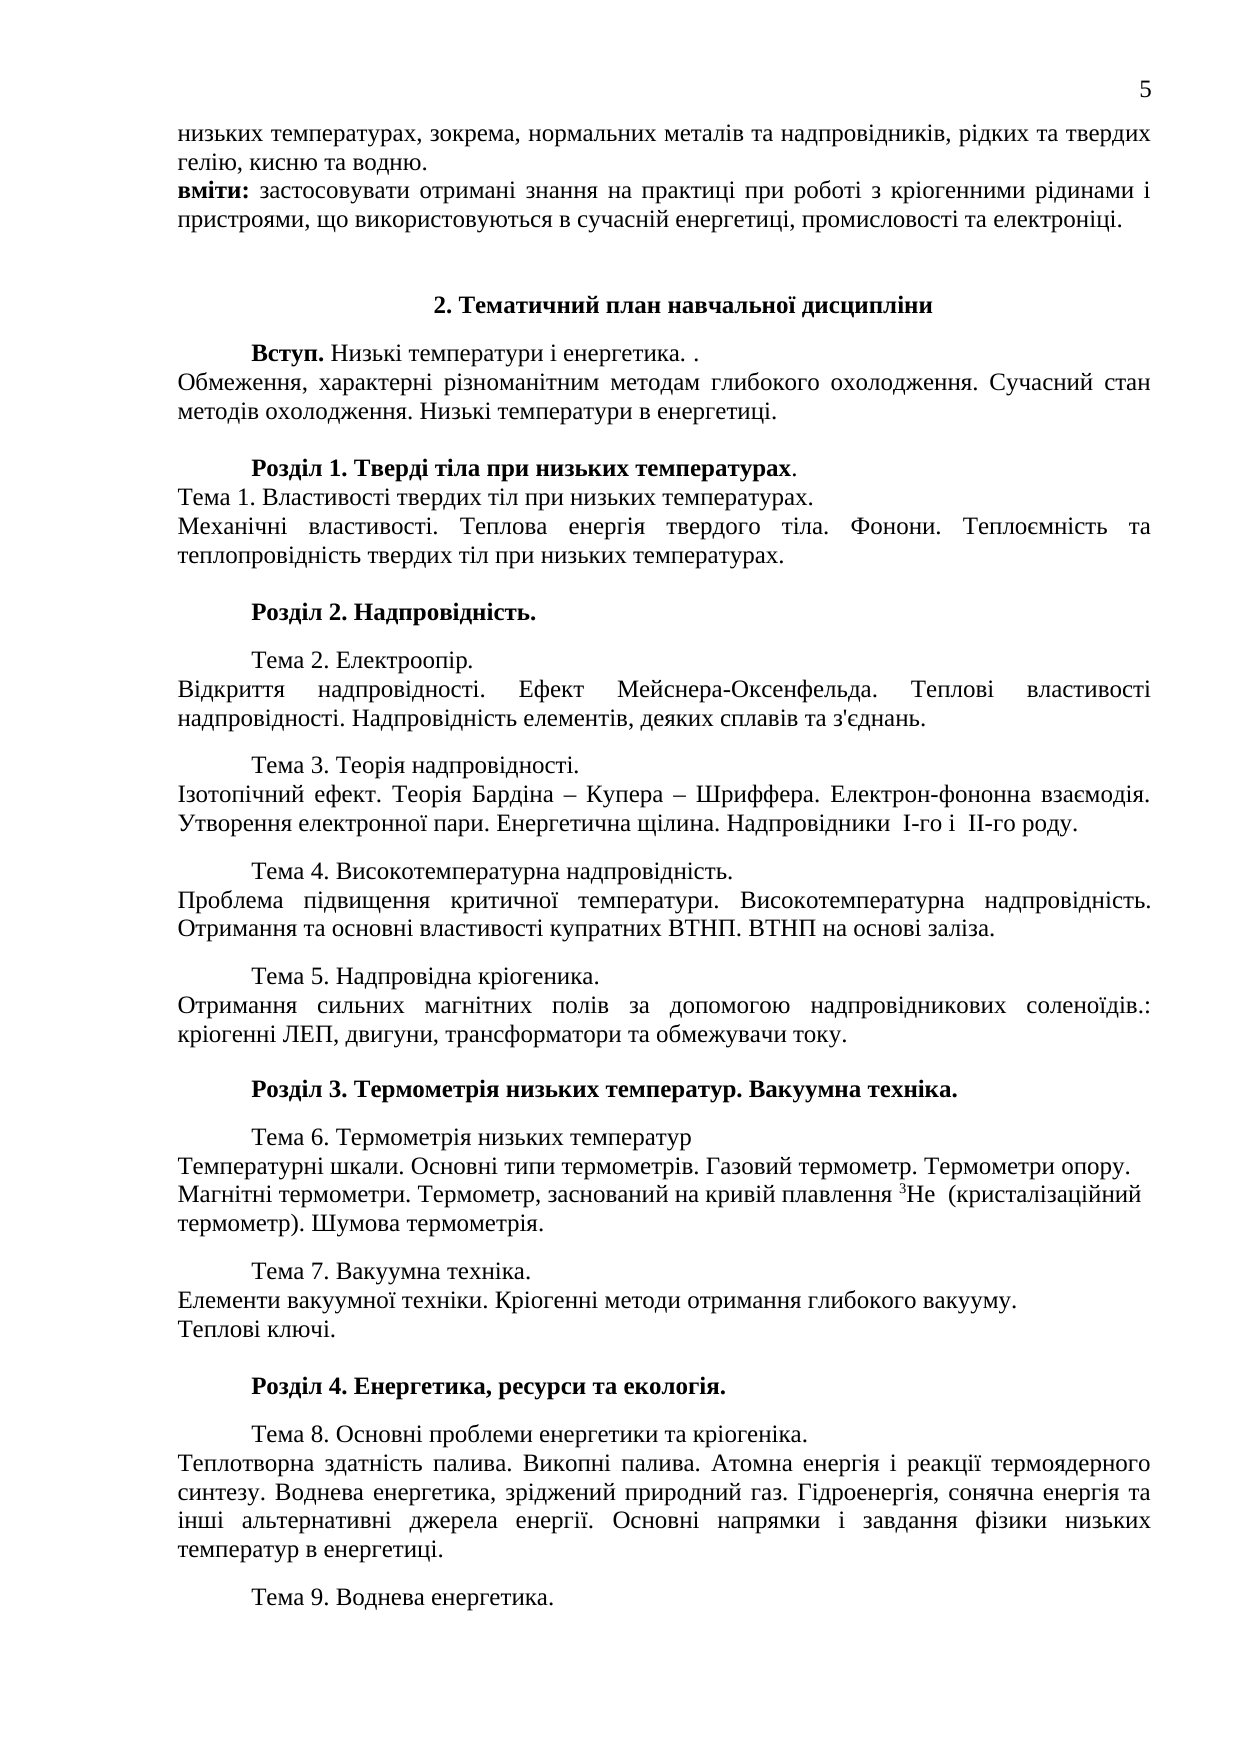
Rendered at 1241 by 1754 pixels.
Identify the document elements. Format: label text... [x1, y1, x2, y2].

text Теплотворна здатність палива. Викопні палива. Атомна енергія і реакції термоядерного синтезу. Воднева енергетика, зріджений природний газ. Гідроенергія, сонячна енергія та інші альтернативні джерела енергії. Основні напрямки і завдання фізики низьких температур в енергетиці. [177, 1448, 1152, 1563]
text Вступ. Низькі температури і енергетика. . [177, 338, 1152, 367]
text Тема 3. Теорія надпровідності. [251, 751, 1152, 779]
text Тема 2. Електроопір. [177, 645, 1152, 674]
text Розділ 2. Надпровідність. [177, 597, 1152, 626]
text Відкриття надпровідності. Ефект Мейснера-Оксенфельда. Теплові властивості надпровідності. Надпровідність елементів, деяких сплавів та з'єднань. [177, 674, 1152, 731]
text Тема 8. Основні проблеми енергетики та кріогеніка. [251, 1419, 1152, 1448]
text Розділ 1. Тверді тіла при низьких температурах. [177, 453, 1152, 482]
text Тема 5. Надпровідна кріогеника. [177, 961, 1152, 990]
text Розділ 4. Енергетика, ресурси та екологія. [251, 1371, 1152, 1400]
text Отримання сильних магнітних полів за допомогою надпровідникових соленоїдів.: кріогенні ЛЕП, двигуни, трансформатори та обмежувачи току. [177, 990, 1152, 1048]
text Температурні шкали. Основні типи термометрів. Газовий термометр. Термометри опору. Магнітні термометри. Термометр, заснований на кривій плавлення 3He (кристалізаційний термометр). Шумова термометрія. [177, 1151, 1152, 1237]
text Тема 6. Термометрія низьких температур [177, 1122, 1152, 1151]
text Тема 1. Властивості твердих тіл при низьких температурах. [177, 482, 1152, 511]
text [177, 118, 1152, 176]
text Елементи вакуумної техніки. Кріогенні методи отримання глибокого вакууму. [177, 1285, 1152, 1314]
text Тема 9. Воднева енергетика. [177, 1582, 1152, 1611]
text Механічні властивості. Теплова енергія твердого тіла. Фонони. Теплоємність та теплопровідність твердих тіл при низьких температурах. [177, 511, 1152, 568]
text 2. Тематичний план навчальної дисципліни [215, 291, 1152, 319]
text Тема 4. Високотемпературна надпровідність. [177, 856, 1152, 885]
text вміти: застосовувати отримані знання на практиці при роботі з кріогенними рідинами і пристроями, що використовуються в сучасній енергетиці, промисловості та електроніці. [177, 176, 1152, 233]
text Проблема підвищення критичної температури. Високотемпературна надпровідність. Отримання та основні властивості купратних ВТНП. ВТНП на основі заліза. [177, 885, 1152, 942]
text Обмеження, характерні різноманітним методам глибокого охолодження. Сучасний стан методів охолодження. Низькі температури в енергетиці. [177, 367, 1152, 425]
text Тема 7. Вакуумна техніка. [177, 1256, 1152, 1285]
text Розділ 3. Термометрія низьких температур. Вакуумна техніка. [177, 1074, 1152, 1103]
text Теплові ключі. [177, 1314, 1152, 1342]
text Ізотопічний ефект. Теорія Бардіна – Купера – Шриффера. Електрон-фононна взаємодія. Утворення електронної пари. Енергетична щілина. Надпровідники I-го і II-го роду. [177, 779, 1152, 837]
